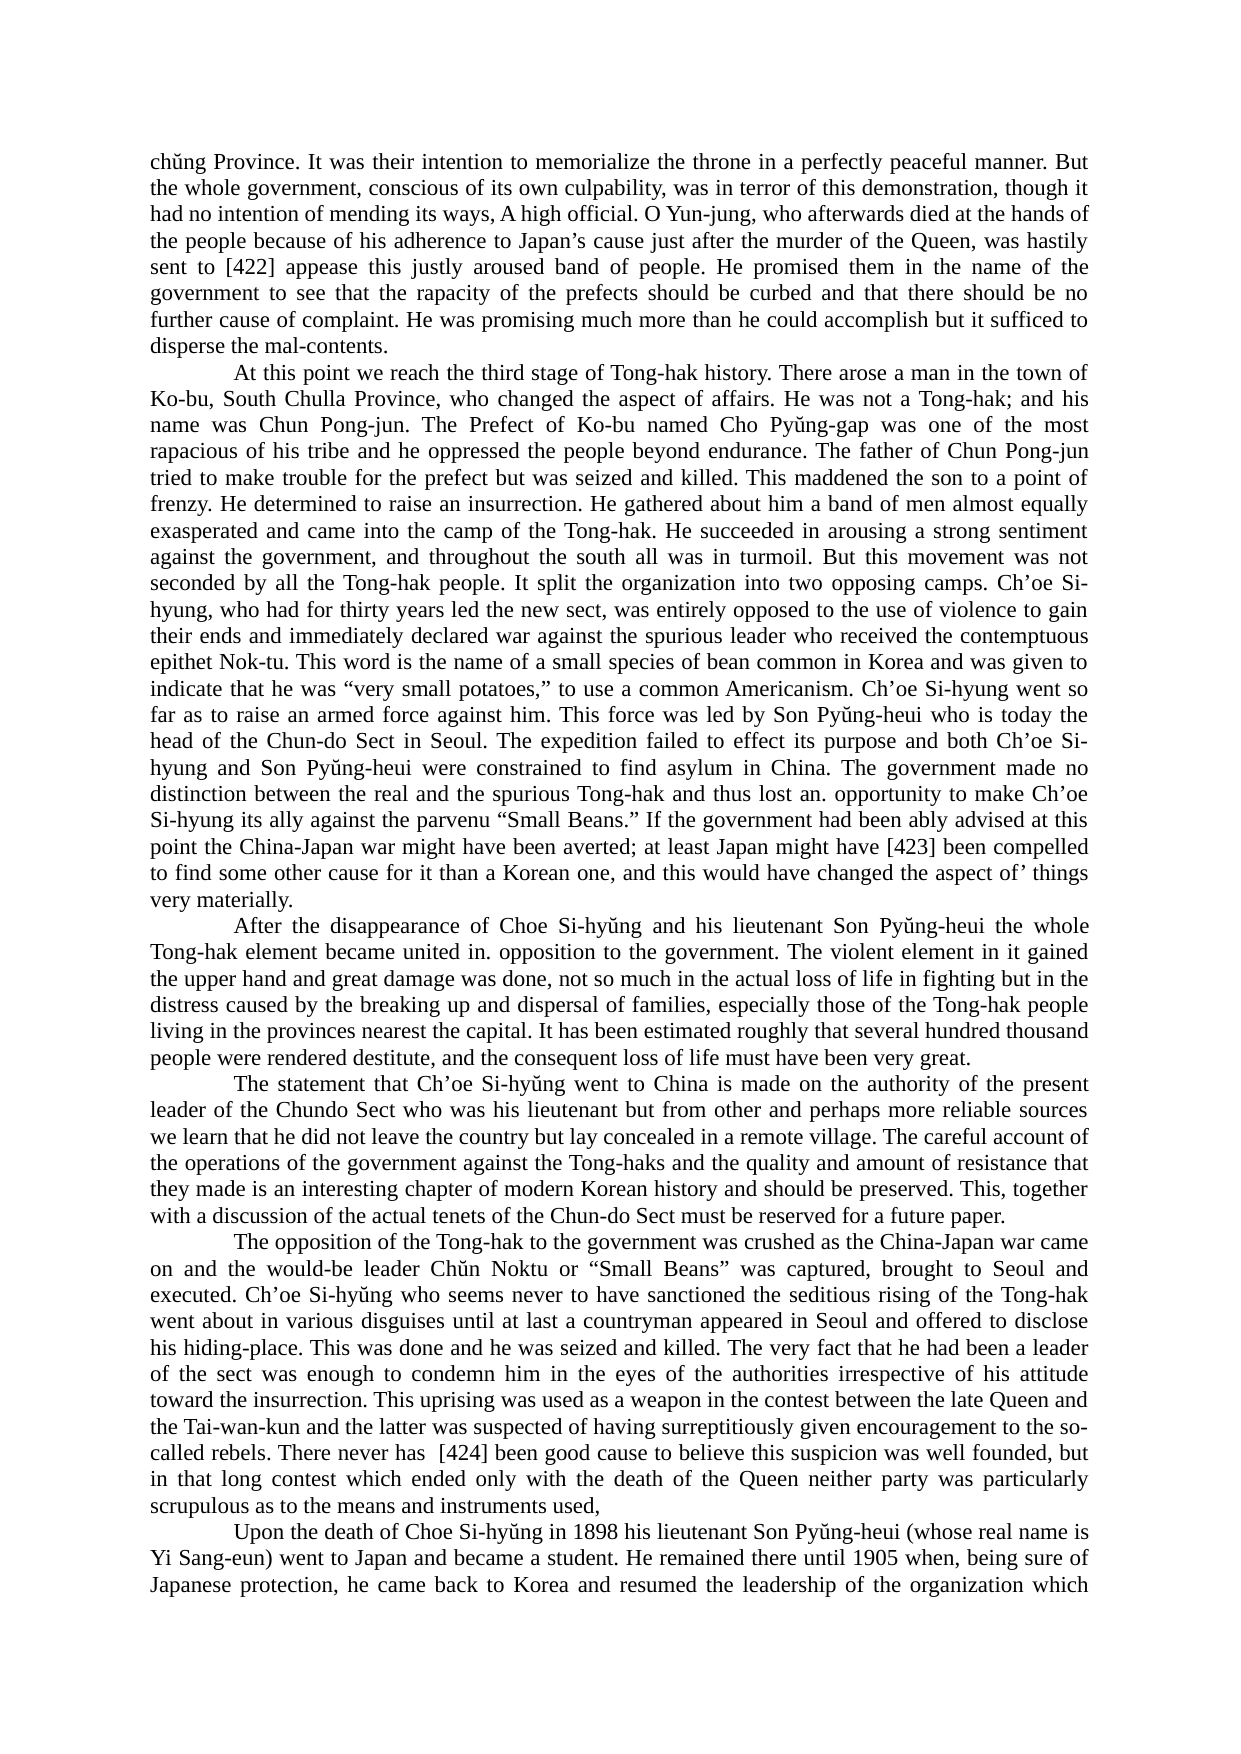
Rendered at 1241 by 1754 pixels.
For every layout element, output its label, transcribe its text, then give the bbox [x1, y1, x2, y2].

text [150, 1518, 1090, 1597]
text After the disappearance of Choe Si-hyŭng and his lieutenant Son Pyŭng-heui the whole Tong-hak element became united in. opposition to the government. The violent element in it gained the upper hand and great damage was done, not so much in the actual loss of life in fighting but in the distress caused by the breaking up and dispersal of families, especially those of the Tong-hak people living in the provinces nearest the capital. It has been estimated roughly that several hundred thousand people were rendered destitute, and the consequent loss of life must have been very great. [150, 912, 1090, 1070]
text At this point we reach the third stage of Tong-hak history. There arose a man in the town of Ko-bu, South Chulla Province, who changed the aspect of affairs. He was not a Tong-hak; and his name was Chun Pong-jun. The Prefect of Ko-bu named Cho Pyŭng-gap was one of the most rapacious of his tribe and he oppressed the people beyond endurance. The father of Chun Pong-jun tried to make trouble for the prefect but was seized and killed. This maddened the son to a point of frenzy. He determined to raise an insurrection. He gathered about him a band of men almost equally exasperated and came into the camp of the Tong-hak. He succeeded in arousing a strong sentiment against the government, and throughout the south all was in turmoil. But this movement was not seconded by all the Tong-hak people. It split the organization into two opposing camps. Ch’oe Si-hyung, who had for thirty years led the new sect, was entirely opposed to the use of violence to gain their ends and immediately declared war against the spurious leader who received the contemptuous epithet Nok-tu. This word is the name of a small species of bean common in Korea and was given to indicate that he was “very small potatoes,” to use a common Americanism. Ch’oe Si-hyung went so far as to raise an armed force against him. This force was led by Son Pyŭng-heui who is today the head of the Chun-do Sect in Seoul. The expedition failed to effect its purpose and both Ch’oe Si-hyung and Son Pyŭng-heui were constrained to find asylum in China. The government made no distinction between the real and the spurious Tong-hak and thus lost an. opportunity to make Ch’oe Si-hyung its ally against the parvenu “Small Beans.” If the government had been ably advised at this point the China-Japan war might have been averted; at least Japan might have [423] been compelled to find some other cause for it than a Korean one, and this would have changed the aspect of’ things very materially. [150, 358, 1090, 912]
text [150, 148, 1090, 358]
text The opposition of the Tong-hak to the government was crushed as the China-Japan war came on and the would-be leader Chŭn Noktu or “Small Beans” was captured, brought to Seoul and executed. Ch’oe Si-hyŭng who seems never to have sanctioned the seditious rising of the Tong-hak went about in various disguises until at last a countryman appeared in Seoul and offered to disclose his hiding-place. This was done and he was seized and killed. The very fact that he had been a leader of the sect was enough to condemn him in the eyes of the authorities irrespective of his attitude toward the insurrection. This uprising was used as a weapon in the contest between the late Queen and the Tai-wan-kun and the latter was suspected of having surreptitiously given encouragement to the so-called rebels. There never has [424] been good cause to believe this suspicion was well founded, but in that long contest which ended only with the death of the Queen neither party was particularly scrupulous as to the means and instruments used, [150, 1228, 1090, 1518]
text The statement that Ch’oe Si-hyŭng went to China is made on the authority of the present leader of the Chundo Sect who was his lieutenant but from other and perhaps more reliable sources we learn that he did not leave the country but lay concealed in a remote village. The careful account of the operations of the government against the Tong-haks and the quality and amount of resistance that they made is an interesting chapter of modern Korean history and should be preserved. This, together with a discussion of the actual tenets of the Chun-do Sect must be reserved for a future paper. [150, 1070, 1090, 1228]
